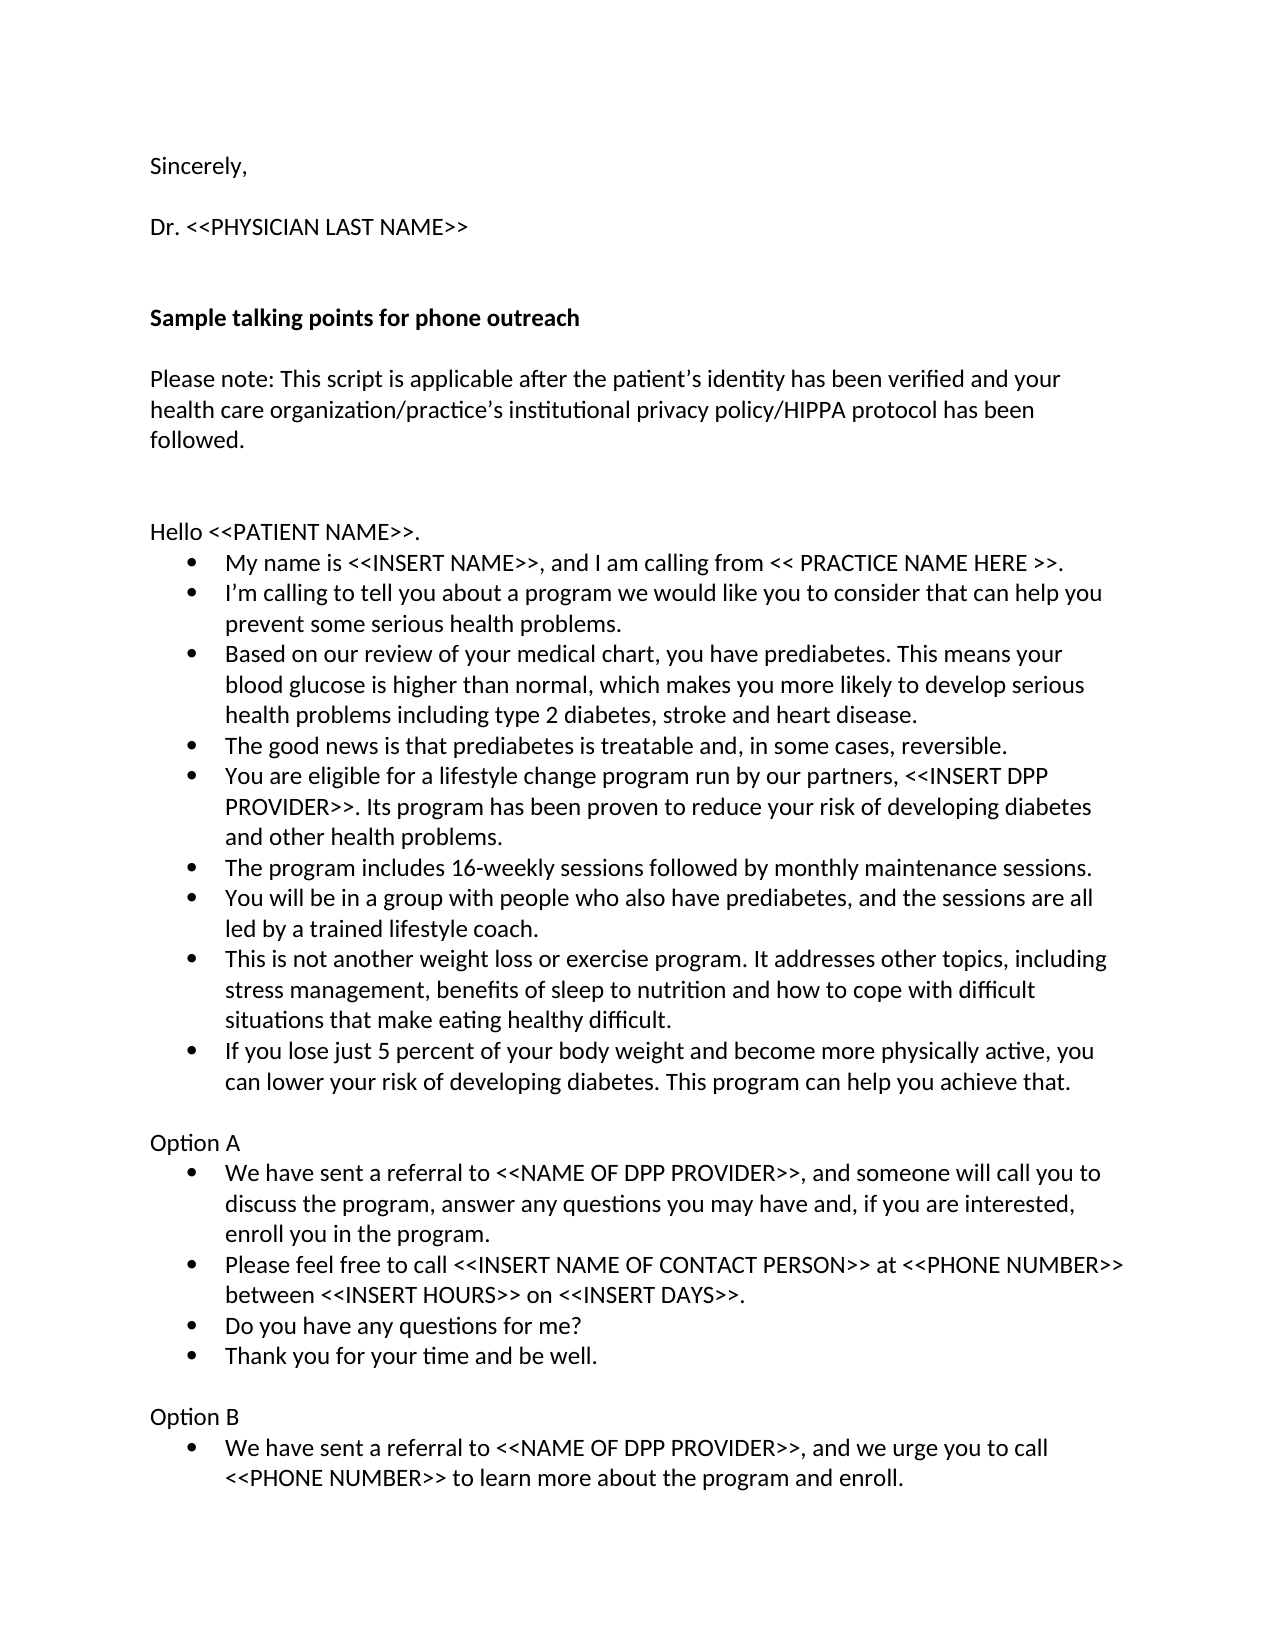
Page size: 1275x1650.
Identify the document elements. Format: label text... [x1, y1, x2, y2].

list My name is <<INSERT NAME>>, and I am calling from << PRACTICE NAME HERE >>. [187, 547, 1125, 577]
text Sample talking points for phone outreach [150, 303, 1125, 333]
text Option B [150, 1401, 1125, 1432]
list We have sent a referral to <<NAME OF DPP PROVIDER>>, and we urge you to call <<PHONE NUMBER>> to learn more about the program and enroll. [187, 1432, 1125, 1493]
text Hello <<PATIENT NAME>>. [150, 516, 1125, 547]
list If you lose just 5 percent of your body weight and become more physically active, you can lower your risk of developing diabetes. This program can help you achieve that. [187, 1035, 1125, 1096]
text Please note: This script is applicable after the patient’s identity has been verified and your health care organization/practice’s institutional privacy policy/HIPPA protocol has been followed. [150, 364, 1125, 455]
list You will be in a group with people who also have prediabetes, and the sessions are all led by a trained lifestyle coach. [187, 882, 1125, 943]
text Sincerely, [150, 150, 1125, 181]
list Thank you for your time and be well. [187, 1340, 1125, 1371]
list I’m calling to tell you about a program we would like you to consider that can help you prevent some serious health problems. [187, 577, 1125, 638]
text Dr. <<PHYSICIAN LAST NAME>> [150, 211, 1125, 242]
list Please feel free to call <<INSERT NAME OF CONTACT PERSON>> at <<PHONE NUMBER>> between <<INSERT HOURS>> on <<INSERT DAYS>>. [187, 1249, 1125, 1310]
text Option A [150, 1127, 1125, 1157]
list Based on our review of your medical chart, you have prediabetes. This means your blood glucose is higher than normal, which makes you more likely to develop serious health problems including type 2 diabetes, stroke and heart disease. [187, 638, 1125, 730]
list We have sent a referral to <<NAME OF DPP PROVIDER>>, and someone will call you to discuss the program, answer any questions you may have and, if you are interested, enroll you in the program. [187, 1157, 1125, 1249]
list This is not another weight loss or exercise program. It addresses other topics, including stress management, benefits of sleep to nutrition and how to cope with difficult situations that make eating healthy difficult. [187, 943, 1125, 1035]
list You are eligible for a lifestyle change program run by our partners, <<INSERT DPP PROVIDER>>. Its program has been proven to reduce your risk of developing diabetes and other health problems. [187, 760, 1125, 852]
list Do you have any questions for me? [187, 1310, 1125, 1340]
list The program includes 16-weekly sessions followed by monthly maintenance sessions. [187, 852, 1125, 882]
list The good news is that prediabetes is treatable and, in some cases, reversible. [187, 730, 1125, 760]
